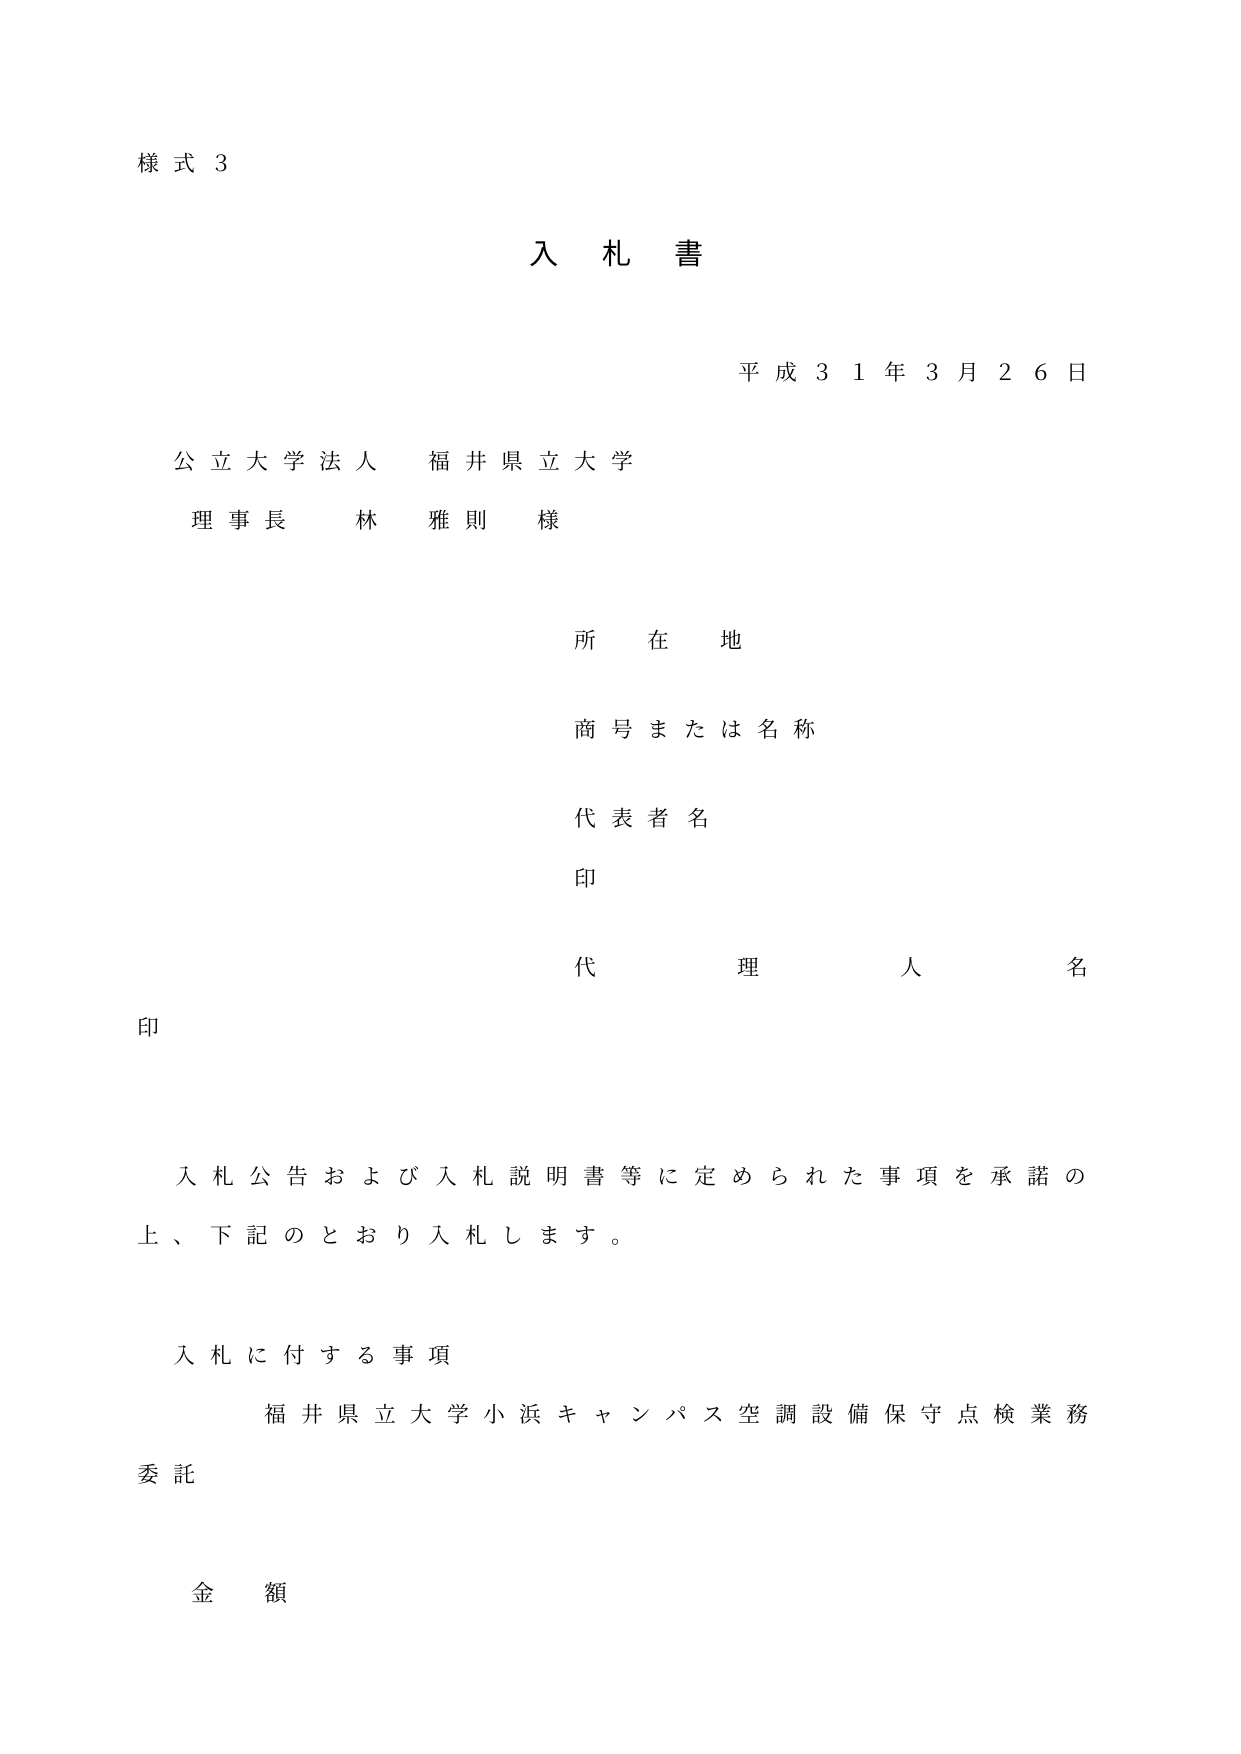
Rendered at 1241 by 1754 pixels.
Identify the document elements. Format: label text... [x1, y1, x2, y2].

text 公立大学法人 福井県立大学 [161, 430, 1103, 490]
text 所 在 地 [137, 609, 1103, 668]
text 入札に付する事項 [137, 1324, 1103, 1383]
text 商号または名称 [574, 698, 1103, 758]
text 福井県立大学小浜キャンパス空調設備保守点検業務委託 [137, 1383, 1103, 1503]
text 入札公告および入札説明書等に定められた事項を承諾の上、下記のとおり入札します。 [137, 1145, 1103, 1264]
text 様式３ [137, 132, 1103, 192]
text 代理人名 印 [137, 937, 1103, 1056]
text 入 札 書 [137, 222, 1103, 281]
text 平成３１年３月２６日 [137, 341, 1103, 400]
text 代表者名 印 [574, 788, 1103, 907]
text 金 額 [137, 1562, 1103, 1622]
text 理事長 林 雅則 様 [157, 490, 1103, 549]
